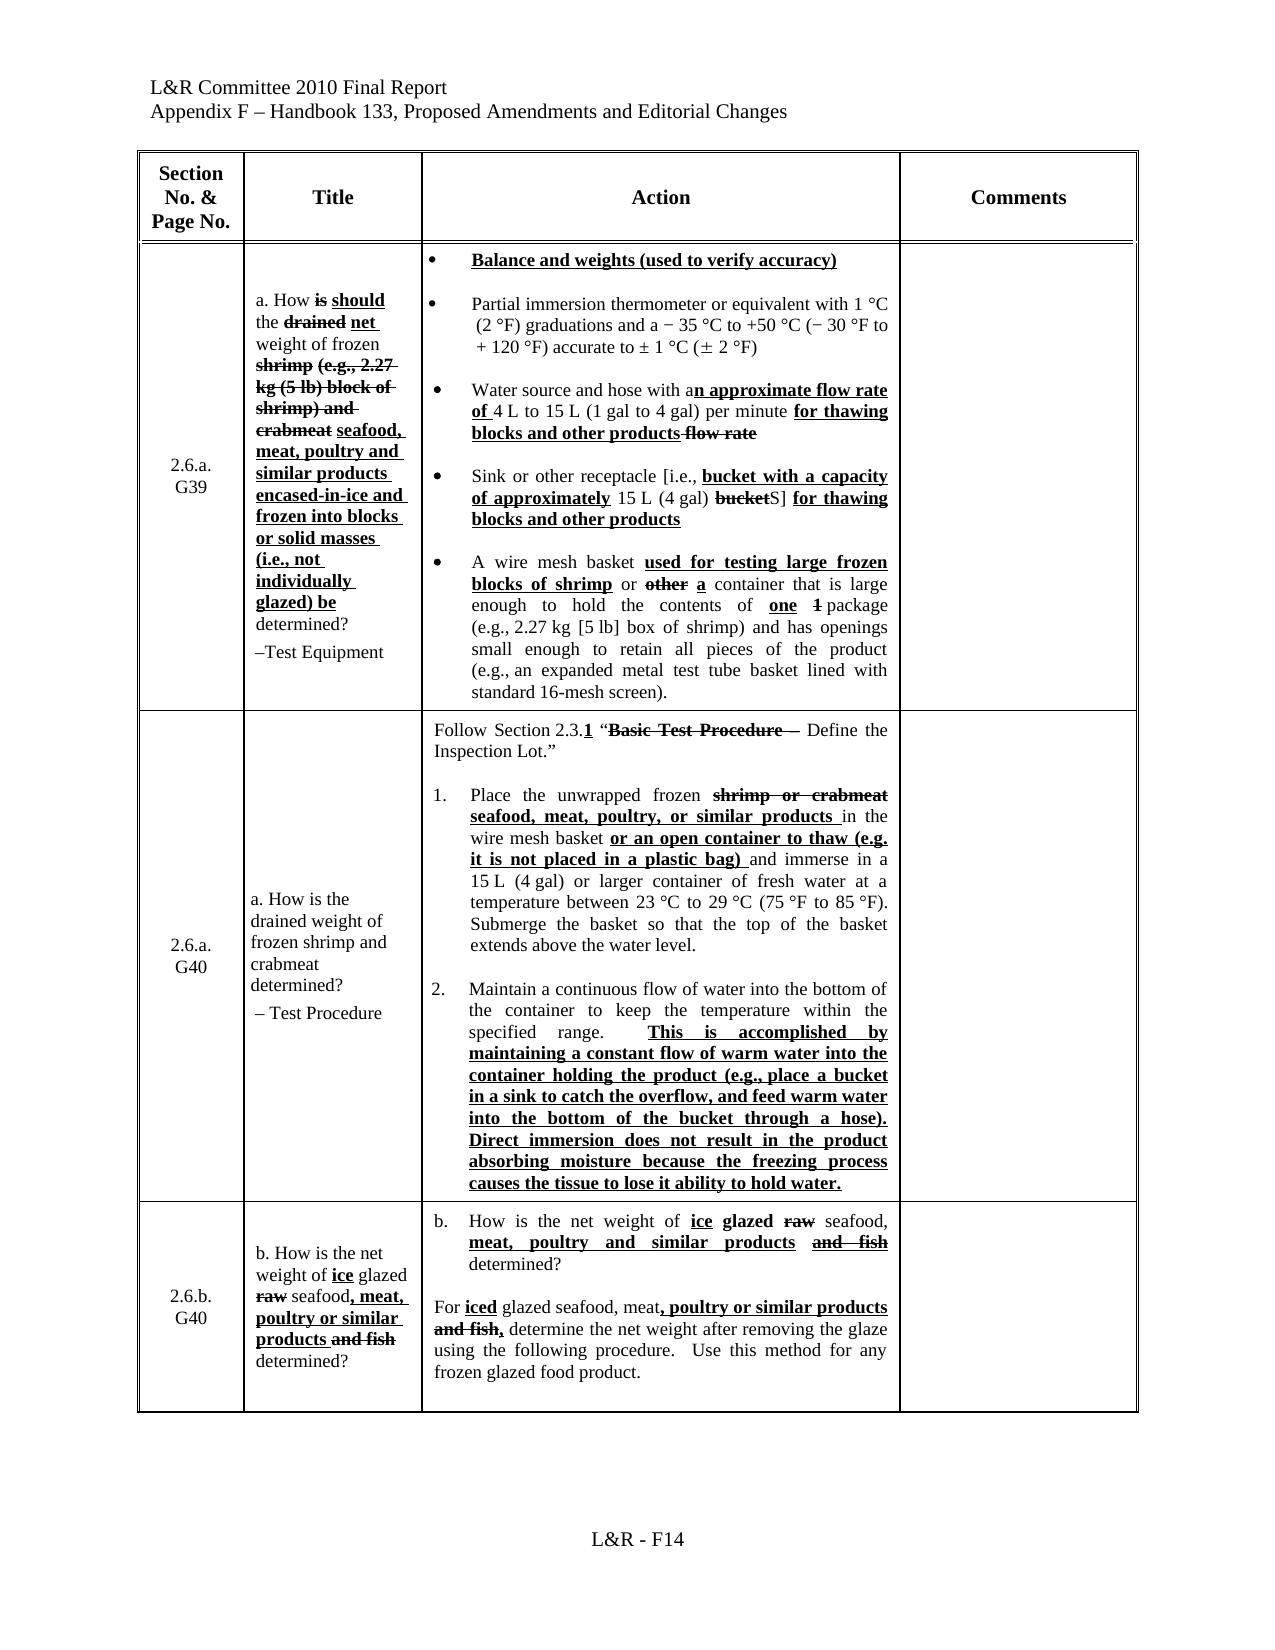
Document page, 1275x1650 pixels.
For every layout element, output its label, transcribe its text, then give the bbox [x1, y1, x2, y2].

table_header Section No. & Page No. [140, 153, 243, 240]
table_cell [901, 240, 1137, 710]
table_cell b. How is the net weight of ice glazed raw seafood, meat, poultry or similar products and fish determined? [245, 1202, 421, 1411]
table_cell 2.6.a. G40 [140, 711, 243, 1201]
table_header Action [423, 153, 899, 240]
table_cell 2.6.a. G39 [138, 240, 243, 710]
table_cell [901, 1202, 1136, 1411]
table_cell b. How is the net weight of ice glazed raw seafood, meat, poultry and similar products and fish determined? For iced glazed seafood, meat, poultry or similar products and fish, determine the net weight after removing the glaze using the following procedure. Use this method for any frozen glazed food product. [423, 1202, 899, 1411]
table_header Comments [901, 153, 1136, 240]
table_cell Balance and weights (used to verify accuracy) Partial immersion thermometer or equivalent with 1 °C (2 °F) graduations and a − 35 °C to +50 °C (− 30 °F to + 120 °F) accurate to ± 1 °C ( 2 °F) Water source and hose with an approximate flow rate of 4 L to 15 L (1 gal to 4 gal) per minute for thawing blocks and other products flow rate Sink or other receptacle [i.e., bucket with a capacity of approximately 15 L (4 gal) bucketS] for thawing blocks and other products A wire mesh basket used for testing large frozen blocks of shrimp or other a container that is large enough to hold the contents of one 1 package (e.g., 2.27 kg [5 lb] box of shrimp) and has openings small enough to retain all pieces of the product (e.g., an expanded metal test tube basket lined with standard 16-mesh screen). [423, 244, 899, 710]
table_cell a. How is the drained weight of frozen shrimp and crabmeat determined? – Test Procedure [245, 711, 421, 1201]
table_cell [901, 711, 1136, 1201]
table_header Title [245, 153, 421, 240]
table_cell 2.6.b. G40 [140, 1202, 243, 1411]
table_cell Follow Section 2.3.1 “Basic Test Procedure – Define the Inspection Lot.” Place the unwrapped frozen shrimp or crabmeat seafood, meat, poultry, or similar products in the wire mesh basket or an open container to thaw (e.g. it is not placed in a plastic bag) and immerse in a 15 L (4 gal) or larger container of fresh water at a temperature between 23 °C to 29 °C (75 °F to 85 °F). Submerge the basket so that the top of the basket extends above the water level. Maintain a continuous flow of water into the bottom of the container to keep the temperature within the specified range. This is accomplished by maintaining a constant flow of warm water into the container holding the product (e.g., place a bucket in a sink to catch the overflow, and feed warm water into the bottom of the bucket through a hose). Direct immersion does not result in the product absorbing moisture because the freezing process causes the tissue to lose it ability to hold water. [423, 711, 899, 1201]
table_cell a. How is should the drained net weight of frozen shrimp (e.g., 2.27 kg (5 lb) block of shrimp) and crabmeat seafood, meat, poultry and similar products encased-in-ice and frozen into blocks or solid masses (i.e., not individually glazed) be determined? –Test Equipment [245, 244, 421, 710]
